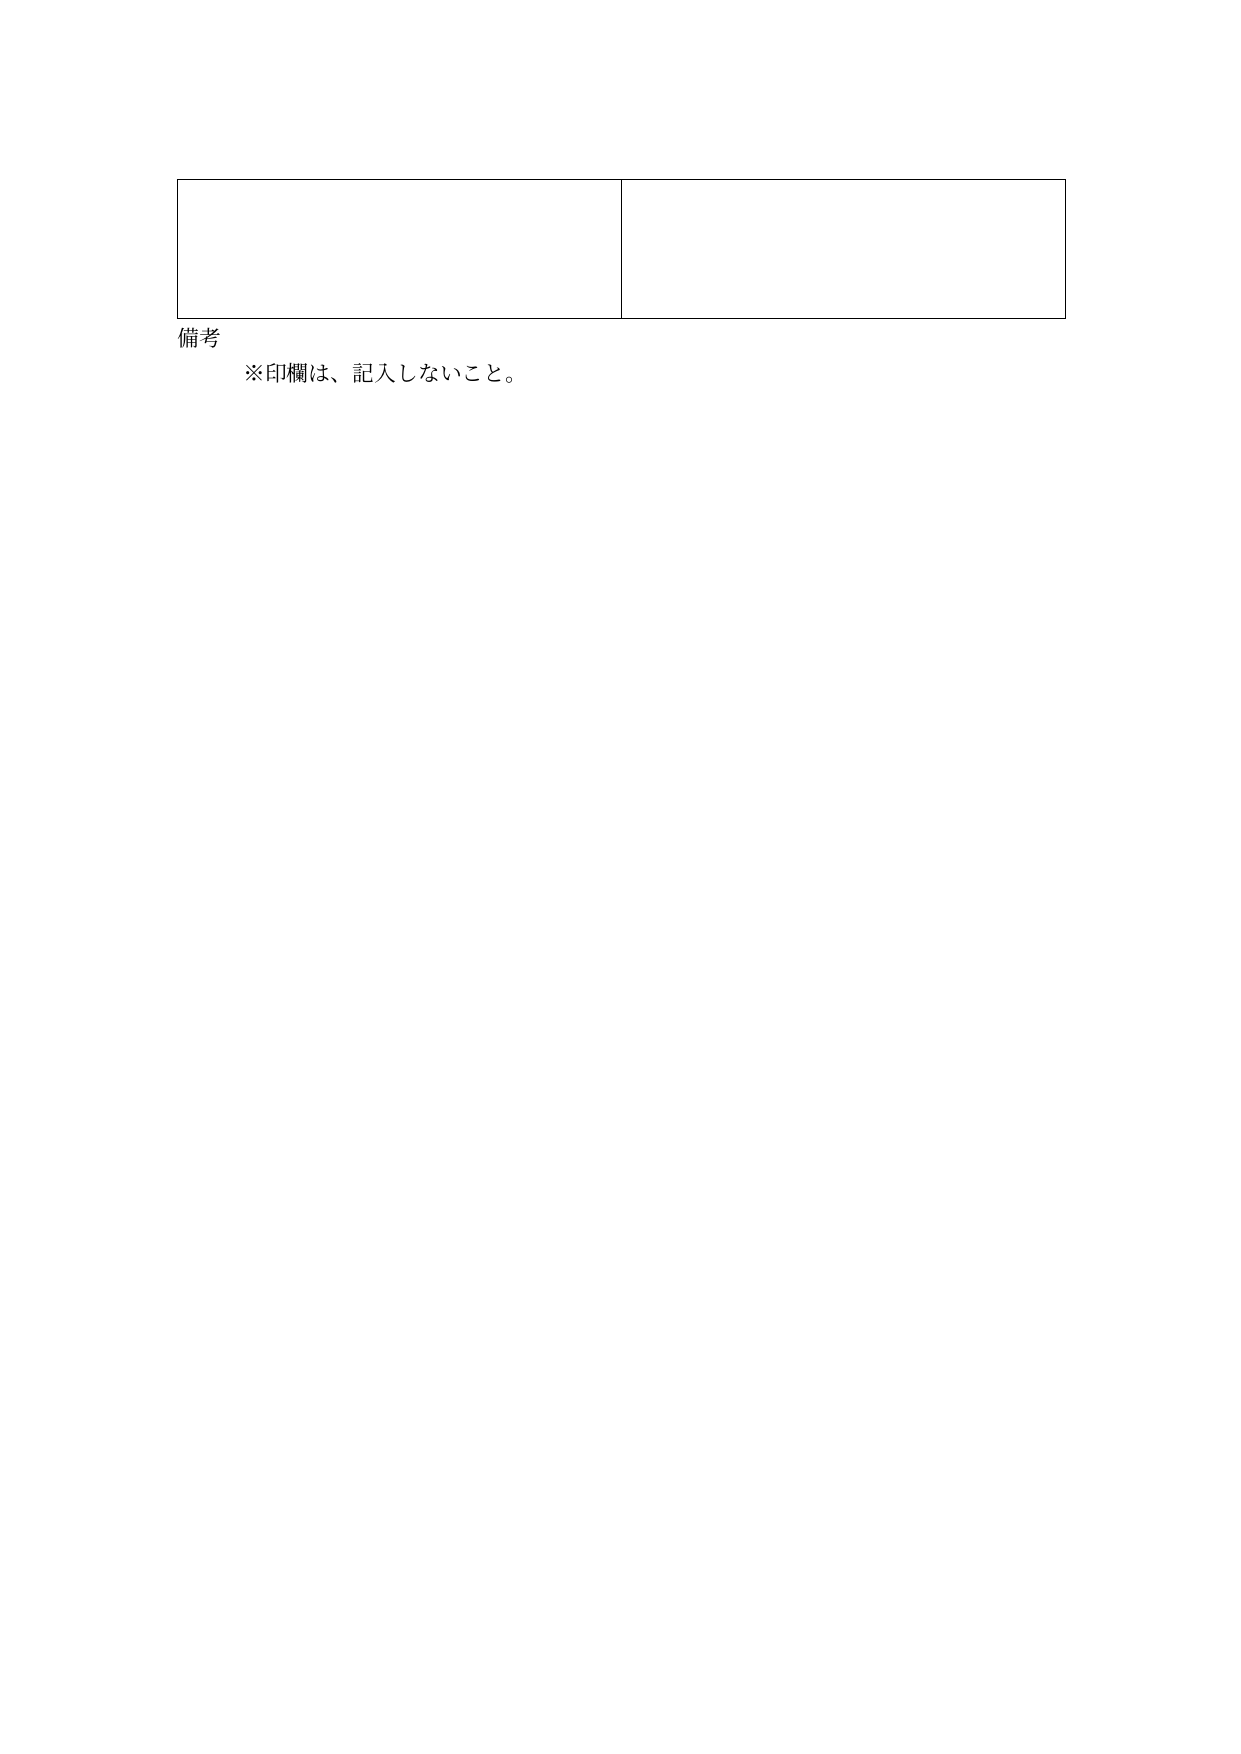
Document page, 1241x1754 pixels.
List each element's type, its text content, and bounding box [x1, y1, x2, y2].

text ※印欄は、記入しないこと。 [177, 354, 1063, 389]
text 備考 [177, 319, 1063, 354]
table_cell [178, 180, 621, 318]
table_cell [622, 180, 1065, 318]
